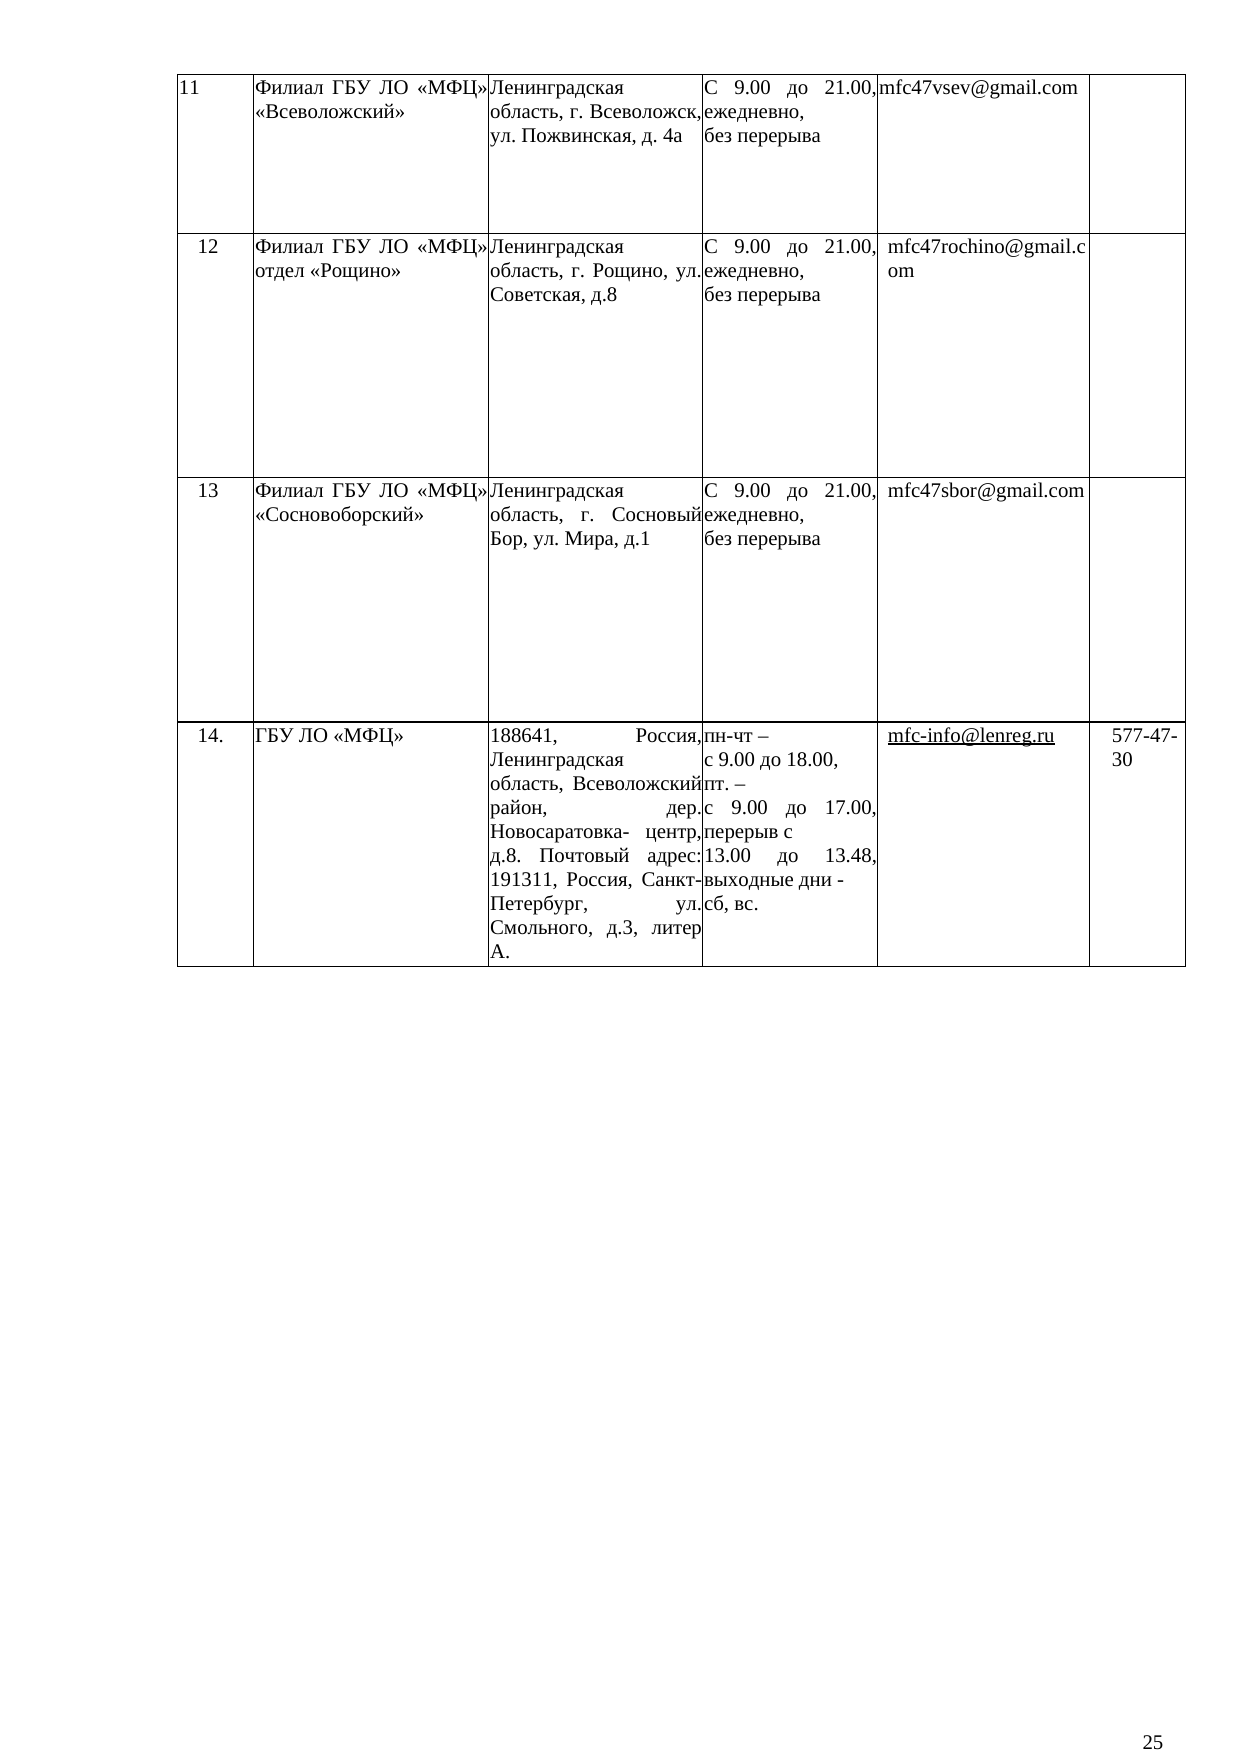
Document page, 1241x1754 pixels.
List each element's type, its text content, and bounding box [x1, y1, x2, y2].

table_cell Ленинградская область, г. Сосновый Бор, ул. Мира, д.1 [489, 478, 702, 721]
table_cell Филиал ГБУ ЛО «МФЦ» отдел «Рощино» [254, 234, 488, 477]
table_cell 188641, Россия, Ленинградская область, Всеволожский район, дер. Новосаратовка- центр, д.8. Почтовый адрес: 191311, Россия, Санкт-Петербург, ул. Смольного, д.3, литер А. [489, 723, 702, 966]
table_cell Филиал ГБУ ЛО «МФЦ» «Сосновоборский» [254, 478, 488, 721]
table_cell пн-чт – с 9.00 до 18.00, пт. – с 9.00 до 17.00, перерыв с 13.00 до 13.48, выходные дни - сб, вс. [703, 723, 877, 966]
table_cell Ленинградская область, г. Рощино, ул. Советская, д.8 [489, 234, 702, 477]
table_cell [1090, 478, 1185, 721]
table_cell mfc47vsev@gmail.com [878, 75, 1089, 233]
table_cell [1090, 234, 1185, 477]
table_cell Ленинградская область, г. Всеволожск, ул. Пожвинская, д. 4а [489, 75, 702, 233]
table_cell 11 [178, 75, 253, 233]
table_cell mfc47sbor@gmail.com [878, 478, 1089, 721]
table_cell С 9.00 до 21.00, ежедневно, без перерыва [703, 478, 877, 721]
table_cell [703, 75, 877, 233]
table_cell [1090, 75, 1185, 233]
table_cell 13 [178, 478, 253, 721]
table_cell mfc-info@lenreg.ru [878, 723, 1089, 966]
table_cell mfc47rochino@gmail.com [878, 234, 1089, 477]
table_cell С 9.00 до 21.00, ежедневно, без перерыва [703, 234, 877, 477]
table_cell 14. [178, 723, 253, 966]
table_cell 577-47-30 [1090, 723, 1185, 966]
table_cell 12 [178, 234, 253, 477]
table_cell ГБУ ЛО «МФЦ» [254, 723, 488, 966]
table_cell Филиал ГБУ ЛО «МФЦ» «Всеволожский» [254, 75, 488, 233]
